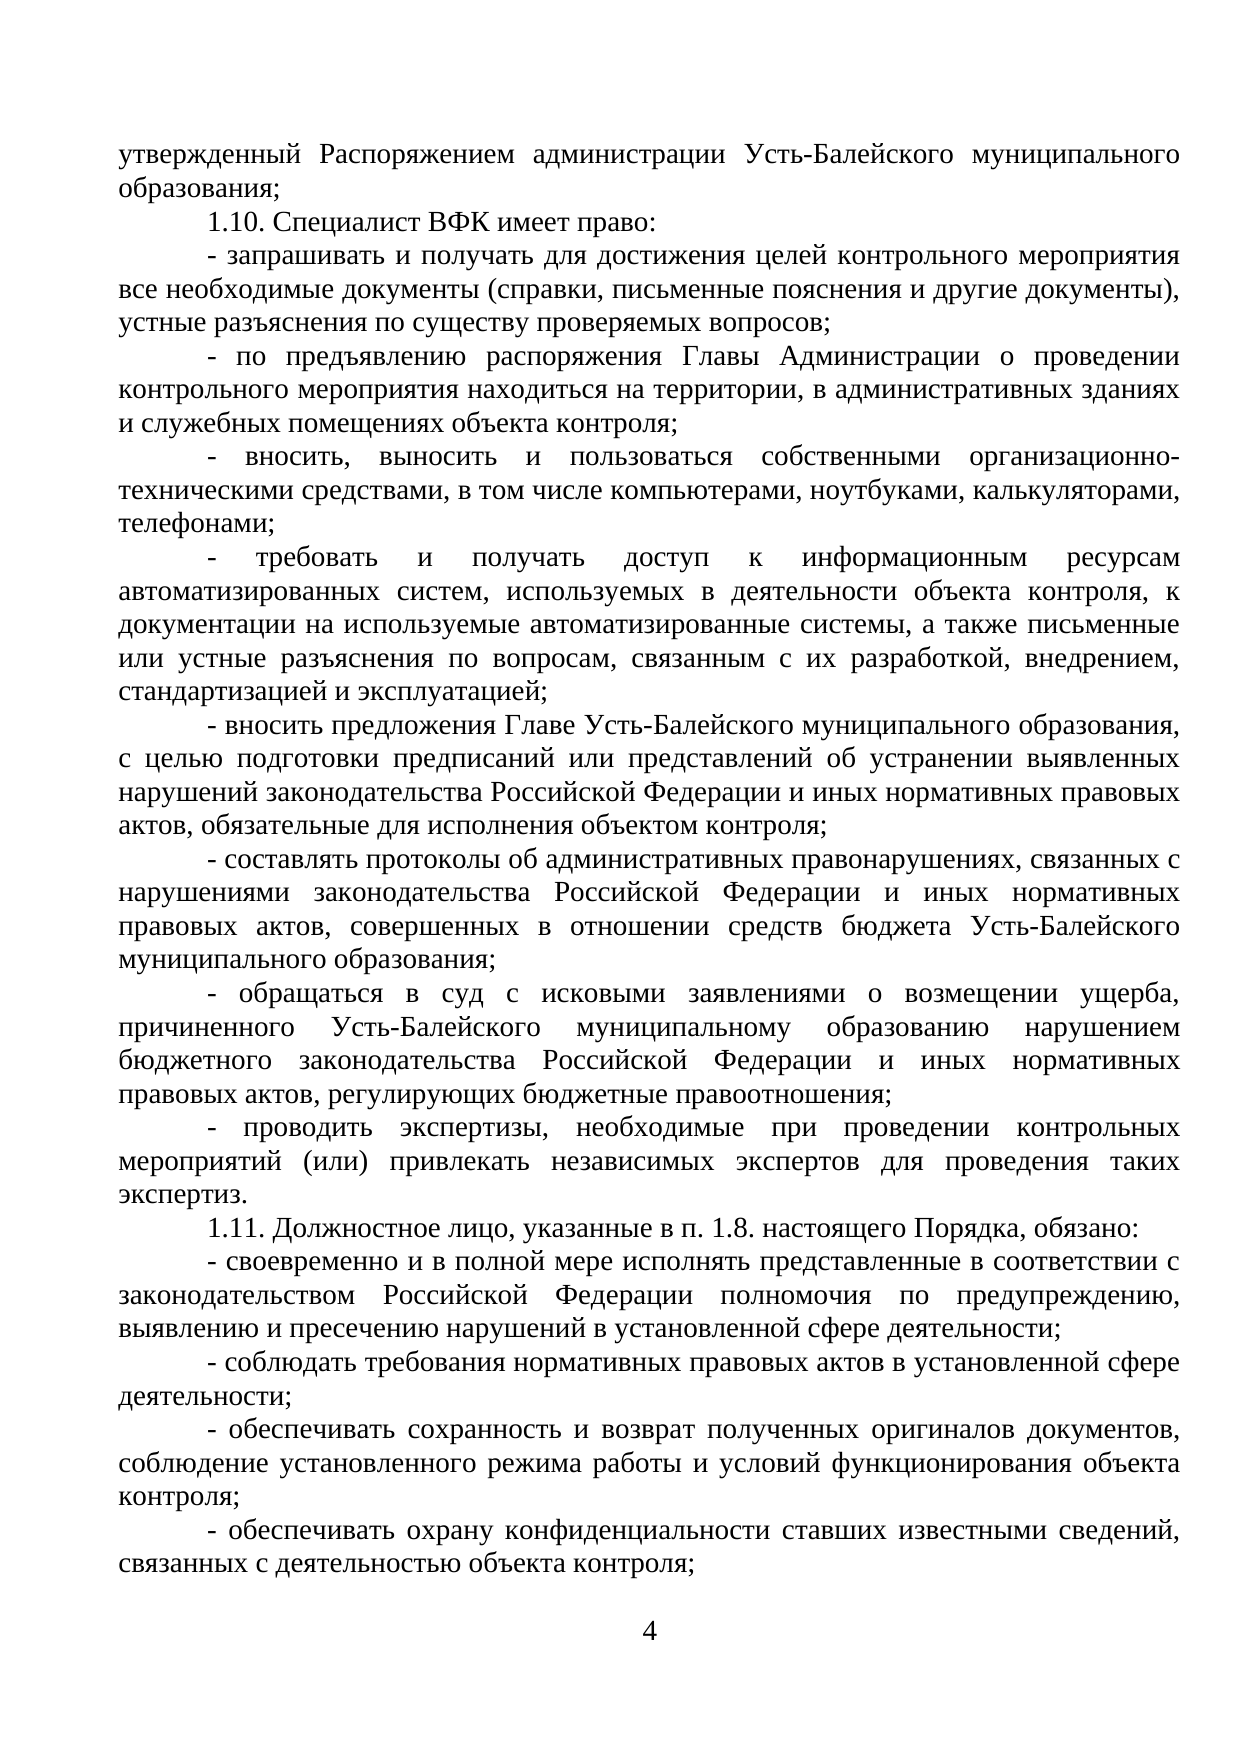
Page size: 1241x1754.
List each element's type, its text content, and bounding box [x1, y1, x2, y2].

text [118, 137, 1181, 204]
text 1.10. Специалист ВФК имеет право: [118, 204, 1181, 237]
text - составлять протоколы об административных правонарушениях, связанных с нарушениями законодательства Российской Федерации и иных нормативных правовых актов, совершенных в отношении средств бюджета Усть-Балейского муниципального образования; [118, 841, 1181, 975]
text - проводить экспертизы, необходимые при проведении контрольных мероприятий (или) привлекать независимых экспертов для проведения таких экспертиз. [118, 1109, 1181, 1210]
text - обращаться в суд с исковыми заявлениями о возмещении ущерба, причиненного Усть-Балейского муниципальному образованию нарушением бюджетного законодательства Российской Федерации и иных нормативных правовых актов, регулирующих бюджетные правоотношения; [118, 975, 1181, 1109]
text - требовать и получать доступ к информационным ресурсам автоматизированных систем, используемых в деятельности объекта контроля, к документации на используемые автоматизированные системы, а также письменные или устные разъяснения по вопросам, связанным с их разработкой, внедрением, стандартизацией и эксплуатацией; [118, 539, 1181, 707]
text 1.11. Должностное лицо, указанные в п. 1.8. настоящего Порядка, обязано: [118, 1210, 1181, 1243]
text - запрашивать и получать для достижения целей контрольного мероприятия все необходимые документы (справки, письменные пояснения и другие документы), устные разъяснения по существу проверяемых вопросов; [118, 237, 1181, 338]
text - обеспечивать сохранность и возврат полученных оригиналов документов, соблюдение установленного режима работы и условий функционирования объекта контроля; [118, 1411, 1181, 1512]
text - соблюдать требования нормативных правовых актов в установленной сфере деятельности; [118, 1344, 1181, 1411]
text - своевременно и в полной мере исполнять представленные в соответствии с законодательством Российской Федерации полномочия по предупреждению, выявлению и пресечению нарушений в установленной сфере деятельности; [118, 1243, 1181, 1344]
text - обеспечивать охрану конфиденциальности ставших известными сведений, связанных с деятельностью объекта контроля; [118, 1512, 1181, 1579]
text - вносить, выносить и пользоваться собственными организационно-техническими средствами, в том числе компьютерами, ноутбуками, калькуляторами, телефонами; [118, 438, 1181, 539]
text - по предъявлению распоряжения Главы Администрации о проведении контрольного мероприятия находиться на территории, в административных зданиях и служебных помещениях объекта контроля; [118, 338, 1181, 438]
text - вносить предложения Главе Усть-Балейского муниципального образования, с целью подготовки предписаний или представлений об устранении выявленных нарушений законодательства Российской Федерации и иных нормативных правовых актов, обязательные для исполнения объектом контроля; [118, 707, 1181, 841]
